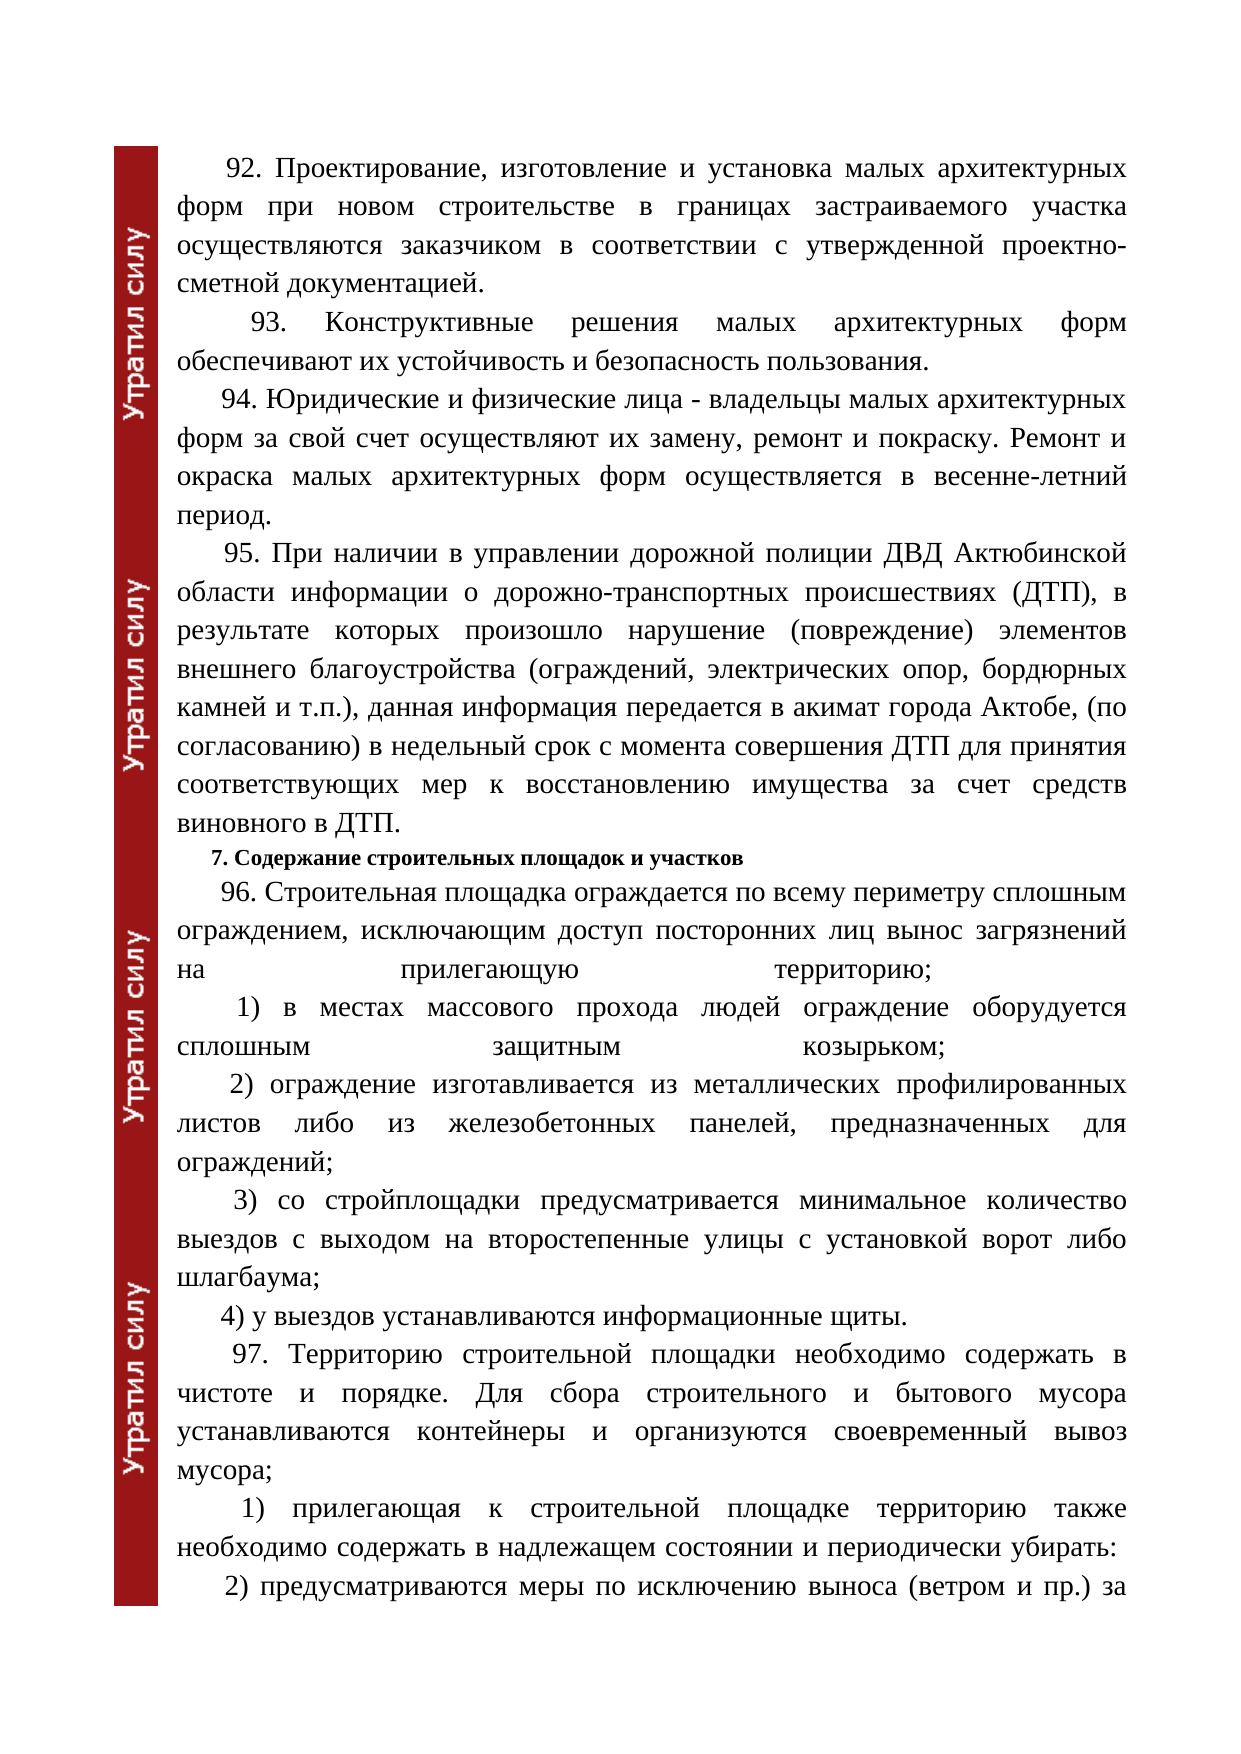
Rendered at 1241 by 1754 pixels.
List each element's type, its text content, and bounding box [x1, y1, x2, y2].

picture [114, 146, 158, 150]
picture [114, 839, 158, 844]
text 7. Содержание строительных площадок и участков [112, 844, 1128, 870]
picture [114, 376, 158, 381]
text 95. При наличии в управлении дорожной полиции ДВД Актюбинской области информации о дорожно-транспортных происшествиях (ДТП), в результате которых произошло нарушение (повреждение) элементов внешнего благоустройства (ограждений, электрических опор, бордюрных камней и т.п.), данная информация передается в акимат города Актобе, (по согласованию) в недельный срок с момента совершения ДТП для принятия соответствующих мер к восстановлению имущества за счет средств виновного в ДТП. [112, 535, 1128, 839]
picture [114, 1331, 158, 1336]
picture [114, 1601, 158, 1606]
text 92. Проектирование, изготовление и установка малых архитектурных форм при новом строительстве в границах застраиваемого участка осуществляются заказчиком в соответствии с утвержденной проектно-сметной документацией. [112, 150, 1128, 299]
picture [114, 530, 158, 535]
picture [114, 870, 158, 874]
text 93. Конструктивные решения малых архитектурных форм обеспечивают их устойчивость и безопасность пользования. [112, 304, 1128, 376]
text 96. Строительная площадка ограждается по всему периметру сплошным ограждением, исключающим доступ посторонних лиц вынос загрязнений на прилегающую территорию; 1) в местах массового прохода людей ограждение оборудуется сплошным защитным козырьком; 2) ограждение изготавливается из металлических профилированных листов либо из железобетонных панелей, предназначенных для ограждений; 3) со стройплощадки предусматривается минимальное количество выездов с выходом на второстепенные улицы с установкой ворот либо шлагбаума; 4) у выездов устанавливаются информационные щиты. [112, 874, 1128, 1331]
text 94. Юридические и физические лица - владельцы малых архитектурных форм за свой счет осуществляют их замену, ремонт и покраску. Ремонт и окраска малых архитектурных форм осуществляется в весенне-летний период. [112, 381, 1128, 530]
picture [114, 299, 158, 304]
